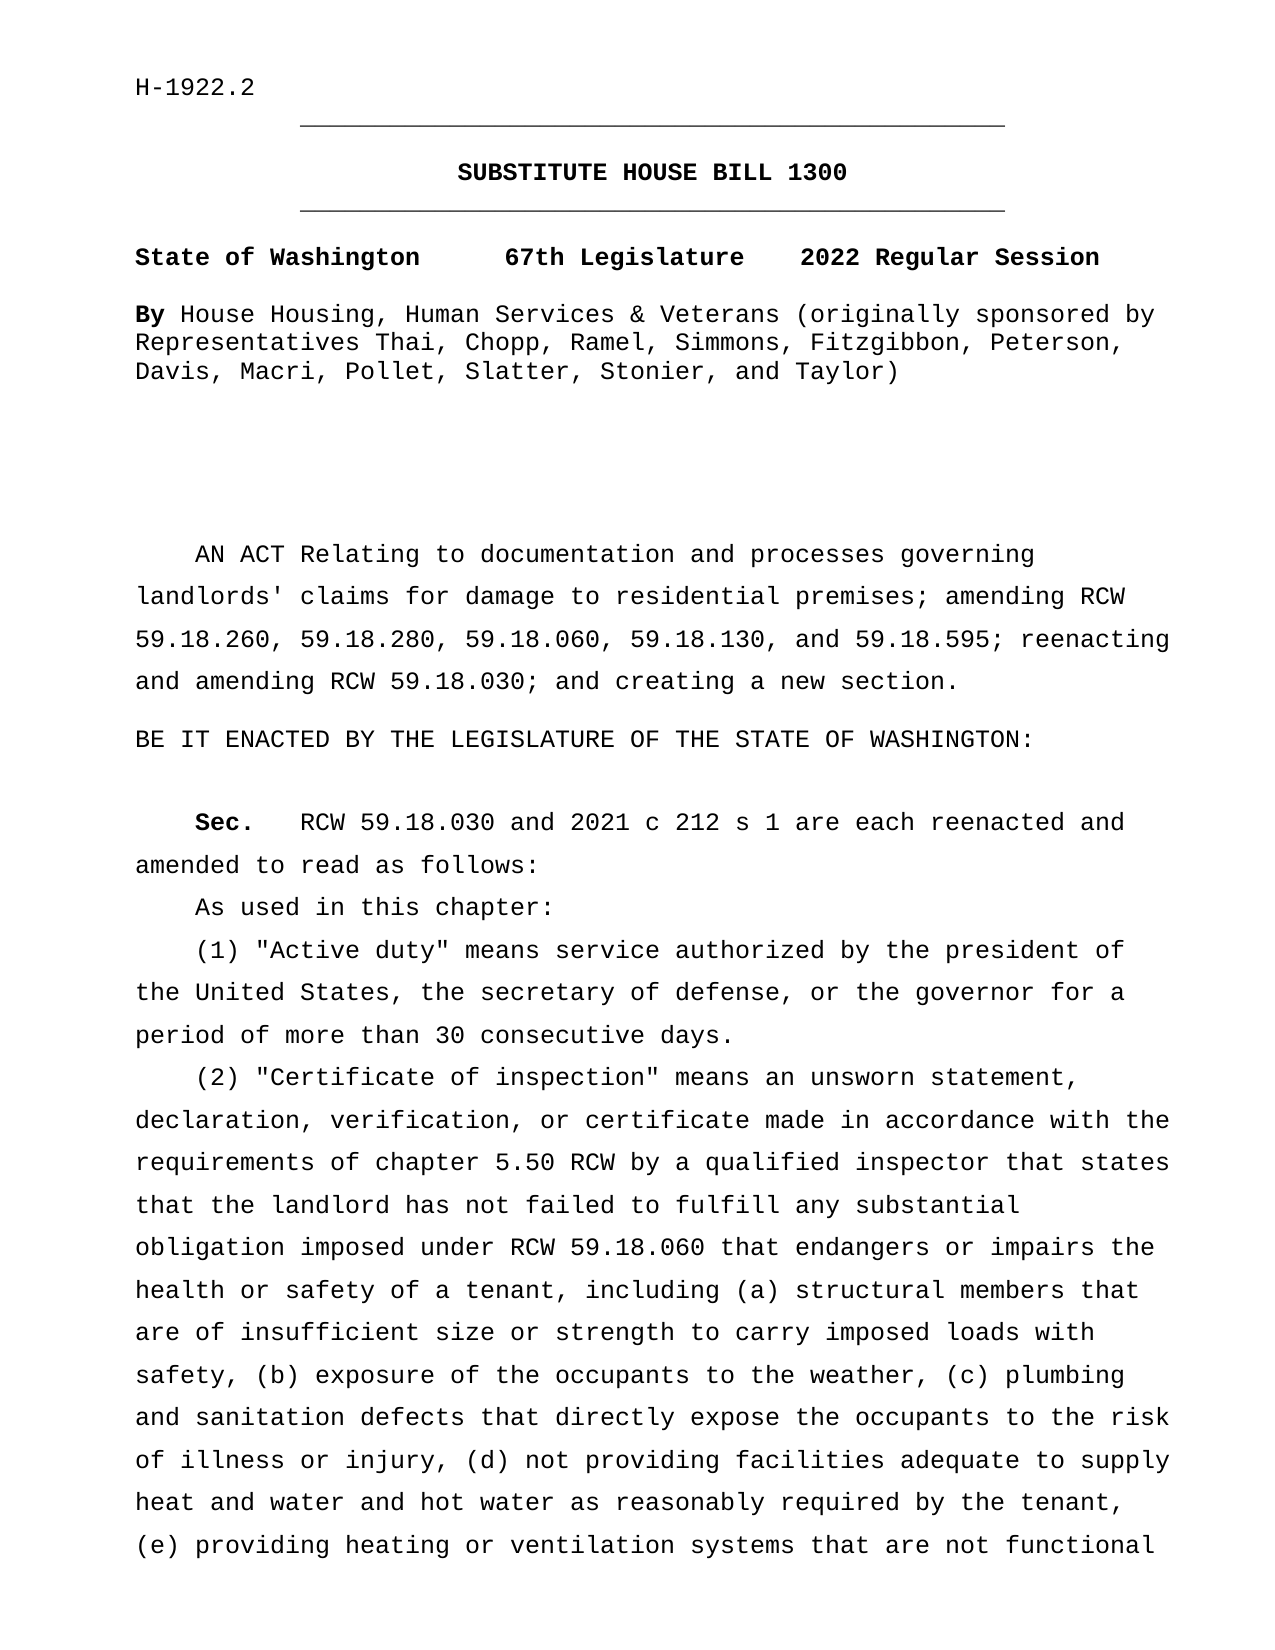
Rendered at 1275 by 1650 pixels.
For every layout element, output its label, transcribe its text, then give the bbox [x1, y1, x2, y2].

text _______________________________________________ [135, 188, 1170, 217]
text H-1922.2 [135, 75, 1170, 103]
text State of Washington 67th Legislature 2022 Regular Session [135, 245, 1170, 273]
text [135, 1052, 1170, 1562]
text SUBSTITUTE HOUSE BILL 1300 [135, 160, 1170, 188]
text (1) "Active duty" means service authorized by the president of the United States, the secretary of defense, or the governor for a period of more than 30 consecutive days. [135, 924, 1170, 1052]
text BE IT ENACTED BY THE LEGISLATURE OF THE STATE OF WASHINGTON: [135, 727, 1170, 755]
text As used in this chapter: [135, 882, 1170, 924]
text Sec. RCW 59.18.030 and 2021 c 212 s 1 are each reenacted and amended to read as follows: [135, 797, 1170, 882]
text _______________________________________________ [135, 103, 1170, 132]
text AN ACT Relating to documentation and processes governing landlords' claims for damage to residential premises; amending RCW 59.18.260, 59.18.280, 59.18.060, 59.18.130, and 59.18.595; reenacting and amending RCW 59.18.030; and creating a new section. [135, 528, 1170, 698]
text By House Housing, Human Services & Veterans (originally sponsored by Representatives Thai, Chopp, Ramel, Simmons, Fitzgibbon, Peterson, Davis, Macri, Pollet, Slatter, Stonier, and Taylor) [135, 302, 1170, 387]
